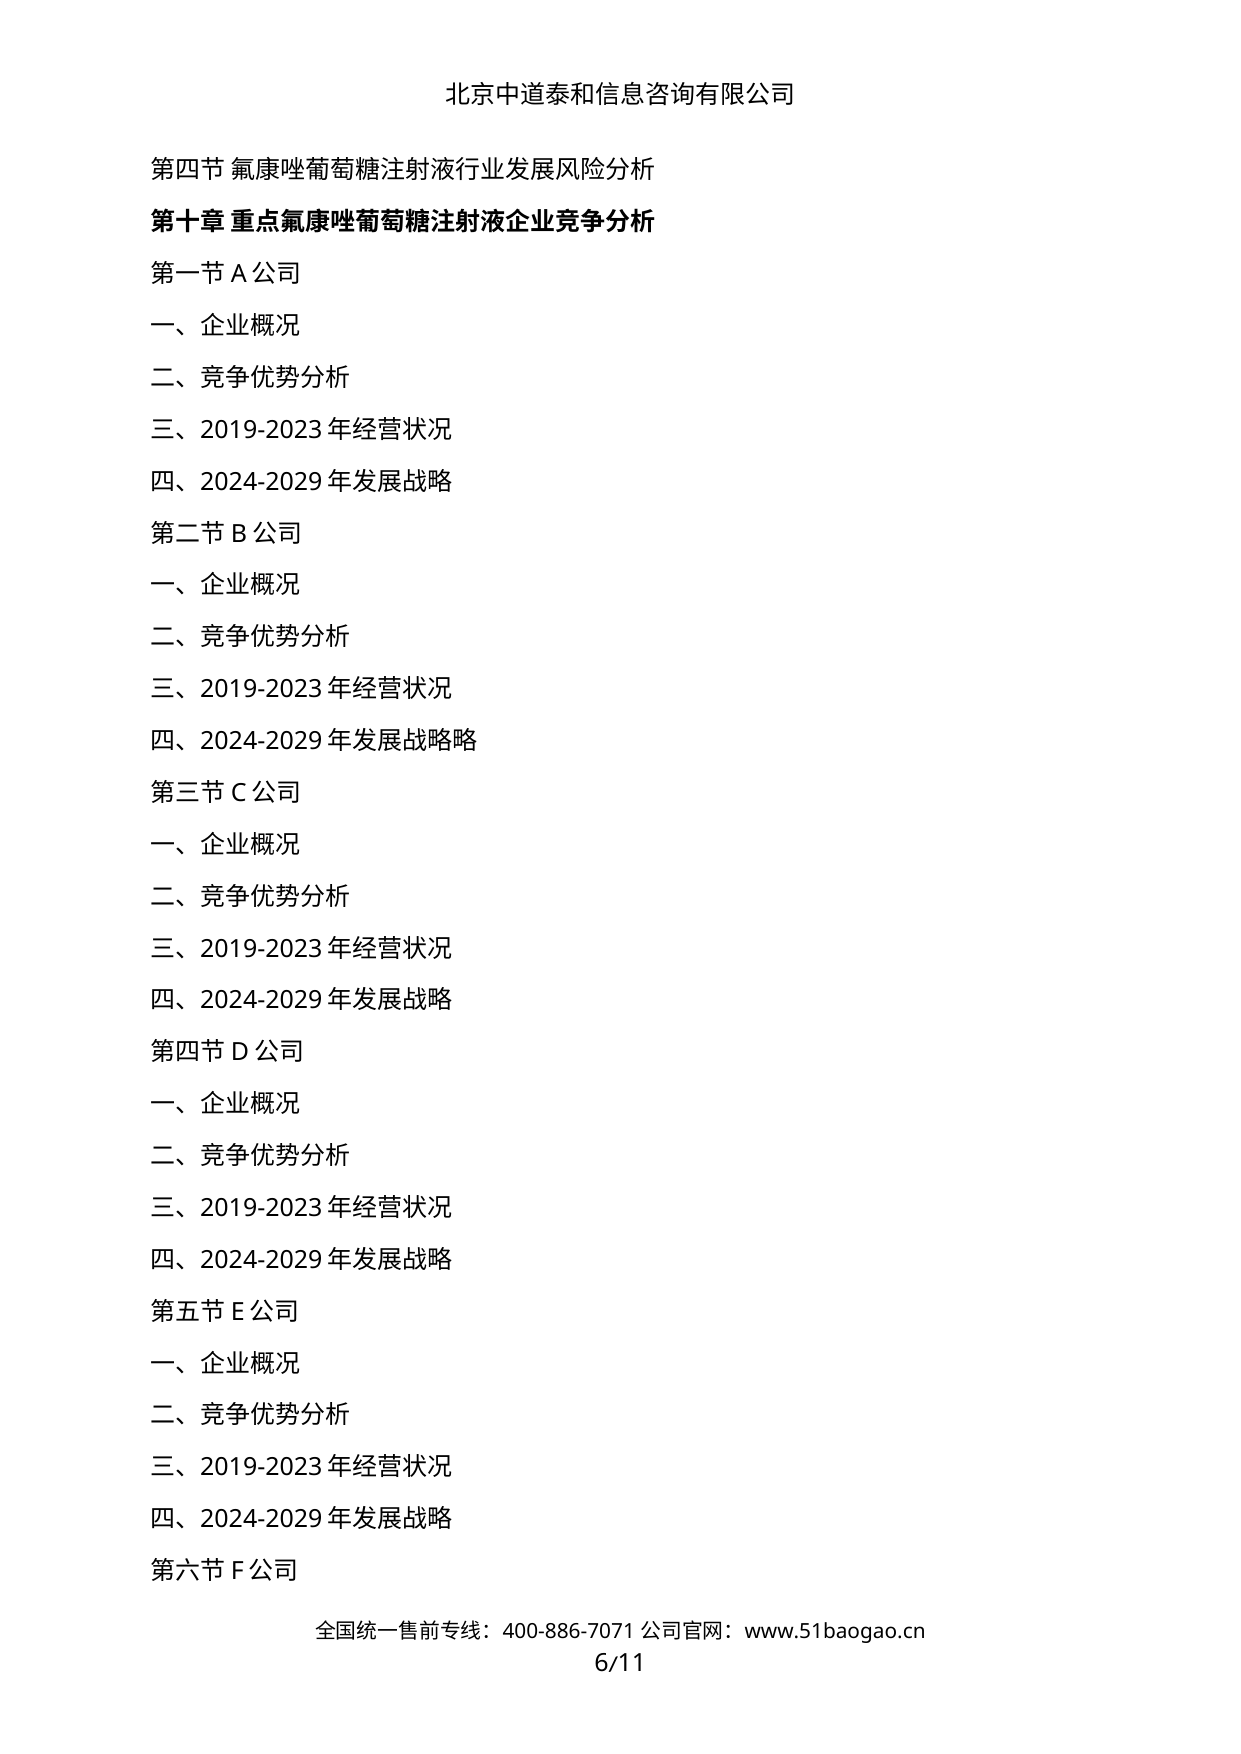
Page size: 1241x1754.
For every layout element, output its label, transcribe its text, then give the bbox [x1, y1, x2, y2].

text 第二节 B公司 [150, 513, 1090, 549]
text 第六节 F公司 [150, 1551, 1090, 1587]
text 第四节 D公司 [150, 1032, 1090, 1068]
text 四、2024-2029年发展战略 [150, 980, 1090, 1016]
text 二、竞争优势分析 [150, 876, 1090, 912]
text 三、2019-2023年经营状况 [150, 669, 1090, 705]
text 四、2024-2029年发展战略 [150, 1239, 1090, 1276]
text 二、竞争优势分析 [150, 357, 1090, 394]
text 第三节 C公司 [150, 772, 1090, 809]
text 二、竞争优势分析 [150, 617, 1090, 653]
text 四、2024-2029年发展战略 [150, 461, 1090, 497]
text 四、2024-2029年发展战略略 [150, 721, 1090, 757]
text 第十章 重点氟康唑葡萄糖注射液企业竞争分析 [150, 202, 1090, 238]
text 三、2019-2023年经营状况 [150, 928, 1090, 964]
text 三、2019-2023年经营状况 [150, 1447, 1090, 1483]
text 第一节 A公司 [150, 254, 1090, 290]
text 第四节 氟康唑葡萄糖注射液行业发展风险分析 [150, 150, 1090, 186]
text 三、2019-2023年经营状况 [150, 1187, 1090, 1224]
text 第五节 E公司 [150, 1291, 1090, 1327]
text 一、企业概况 [150, 824, 1090, 861]
text 四、2024-2029年发展战略 [150, 1499, 1090, 1535]
text 二、竞争优势分析 [150, 1395, 1090, 1431]
text 一、企业概况 [150, 565, 1090, 601]
text 一、企业概况 [150, 306, 1090, 342]
text 三、2019-2023年经营状况 [150, 409, 1090, 446]
text 二、竞争优势分析 [150, 1136, 1090, 1172]
text 一、企业概况 [150, 1084, 1090, 1120]
text 一、企业概况 [150, 1343, 1090, 1379]
